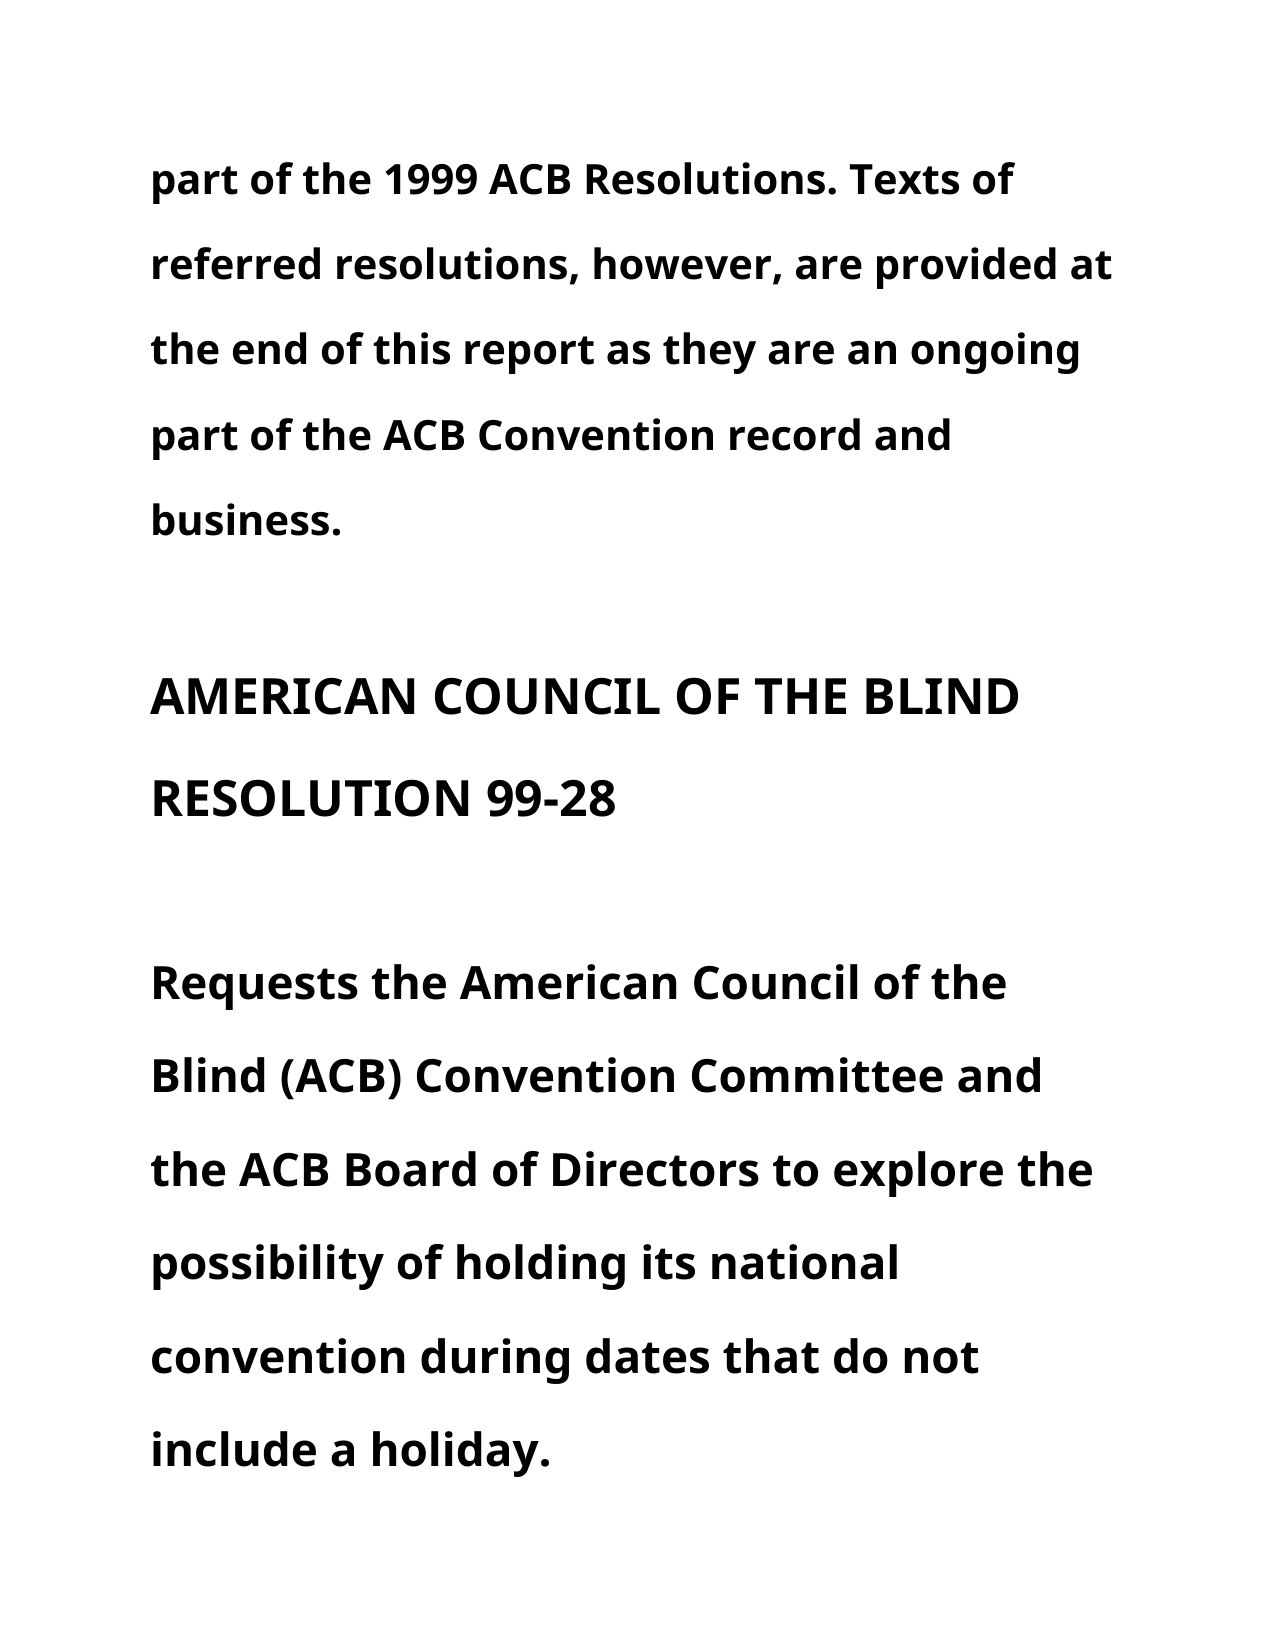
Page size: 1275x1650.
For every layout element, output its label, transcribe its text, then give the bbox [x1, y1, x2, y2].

subtitle AMERICAN COUNCIL OF THE BLIND [150, 661, 1125, 729]
text Requests the American Council of the Blind (ACB) Convention Committee and the ACB Board of Directors to explore the possibility of holding its national convention during dates that do not include a holiday. [150, 950, 1125, 1480]
subtitle RESOLUTION 99-28 [150, 763, 1125, 831]
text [150, 150, 1125, 547]
